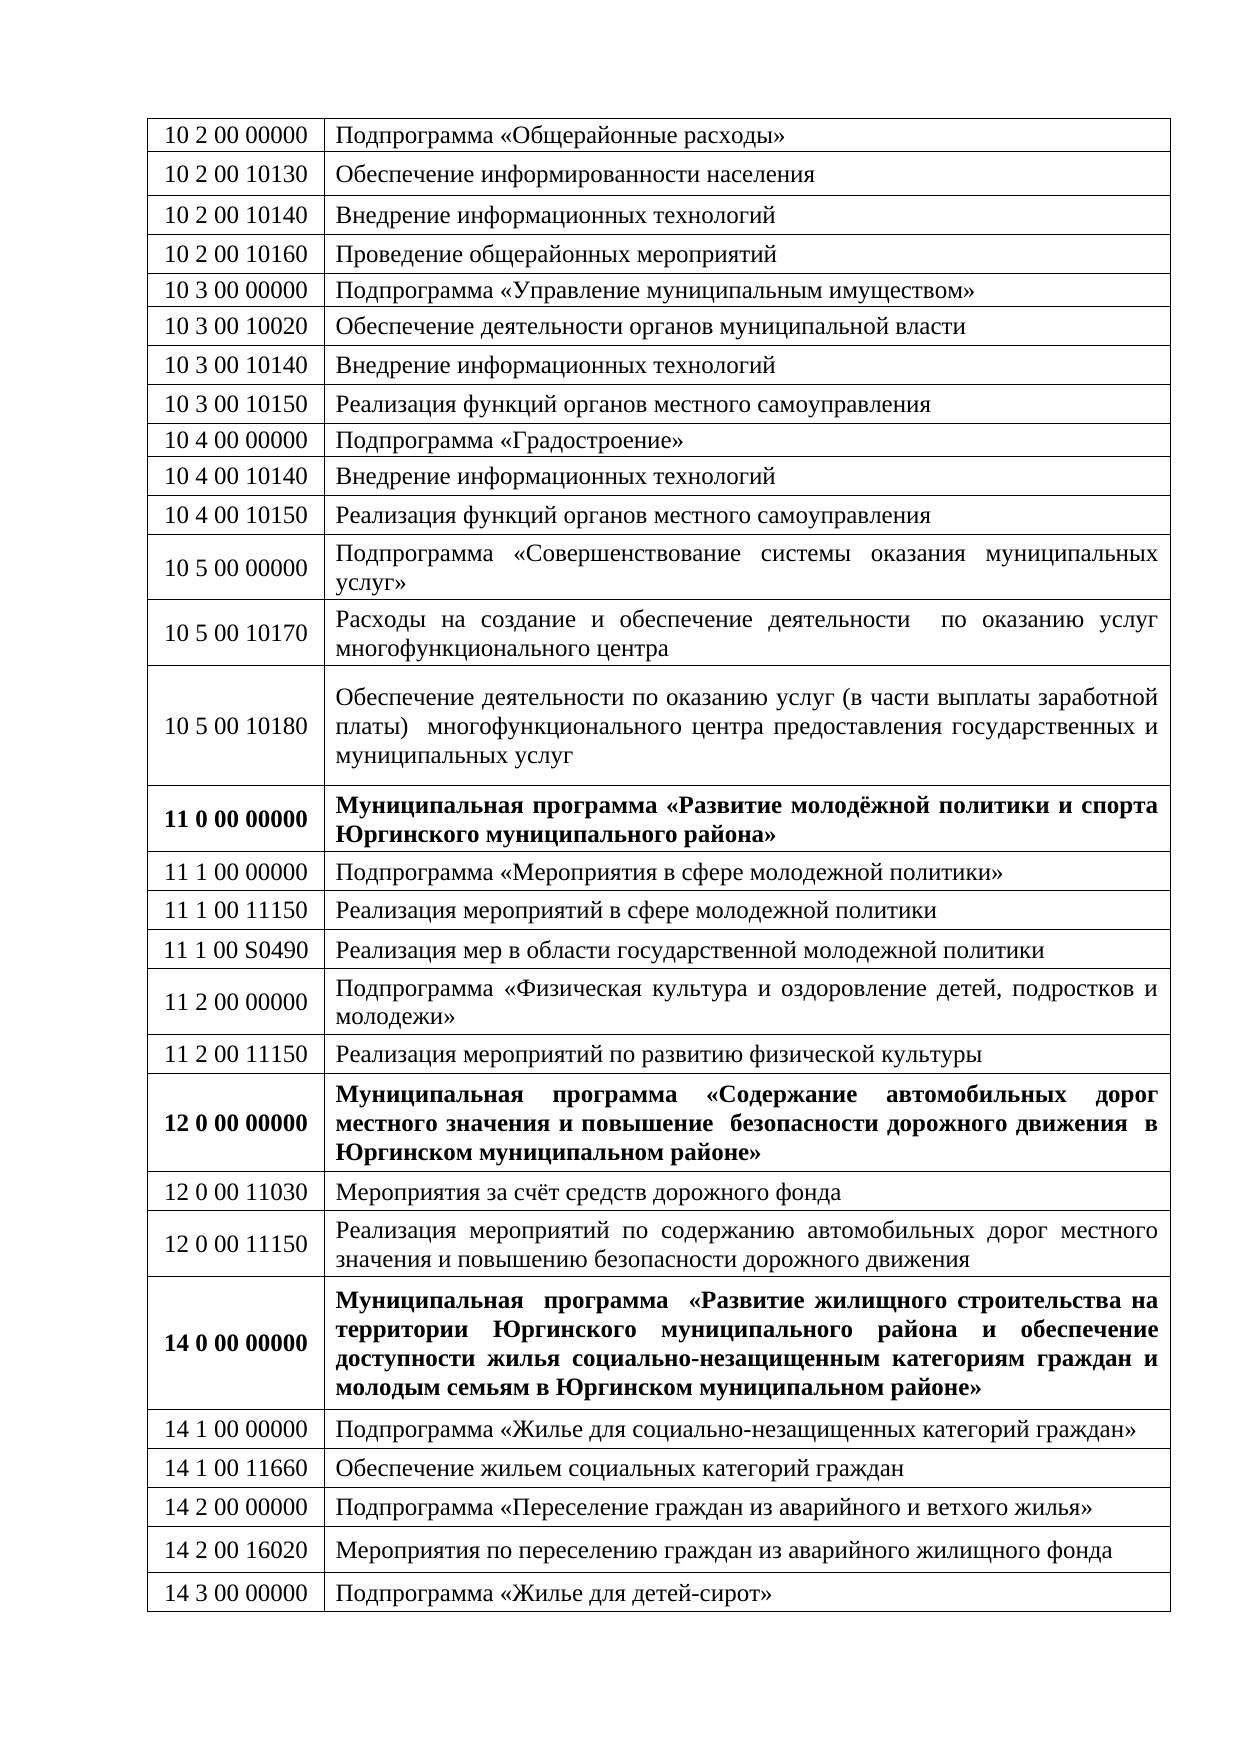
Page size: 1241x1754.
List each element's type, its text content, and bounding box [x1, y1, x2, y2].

table_cell Подпрограмма «Общерайонные расходы» [325, 119, 1170, 151]
table_cell 10 3 00 10020 [148, 307, 324, 345]
table_cell 11 1 00 11150 [148, 891, 324, 929]
table_cell 10 5 00 00000 [148, 535, 324, 599]
table_cell Проведение общерайонных мероприятий [325, 235, 1170, 273]
table_cell Муниципальная программа «Развитие жилищного строительства на территории Юргинского муниципального района и обеспечение доступности жилья социально-незащищенным категориям граждан и молодым семьям в Юргинском муниципальном районе» [325, 1277, 1170, 1409]
table_cell 14 3 00 00000 [148, 1573, 324, 1611]
table_cell 11 1 00 S0490 [148, 930, 324, 968]
table_cell Реализация функций органов местного самоуправления [325, 496, 1170, 534]
table_cell 11 0 00 00000 [148, 786, 324, 851]
table_cell 14 0 00 00000 [148, 1277, 324, 1409]
table_cell Реализация мер в области государственной молодежной политики [325, 930, 1170, 968]
table_cell 14 1 00 00000 [148, 1410, 324, 1448]
table_cell Обеспечение деятельности по оказанию услуг (в части выплаты заработной платы) многофункционального центра предоставления государственных и муниципальных услуг [325, 666, 1170, 785]
table_cell Мероприятия по переселению граждан из аварийного жилищного фонда [325, 1527, 1170, 1572]
table_cell 11 1 00 00000 [148, 852, 324, 890]
table_cell Подпрограмма «Физическая культура и оздоровление детей, подростков и молодежи» [325, 969, 1170, 1034]
table_cell 10 2 00 10160 [148, 235, 324, 273]
table_cell 10 4 00 10140 [148, 457, 324, 495]
table_cell Внедрение информационных технологий [325, 346, 1170, 384]
table_cell 11 2 00 00000 [148, 969, 324, 1034]
table_cell Подпрограмма «Управление муниципальным имуществом» [325, 274, 1170, 306]
table_cell 12 0 00 11030 [148, 1172, 324, 1210]
table_cell Подпрограмма «Градостроение» [325, 424, 1170, 456]
table_cell Внедрение информационных технологий [325, 457, 1170, 495]
table_cell Подпрограмма «Мероприятия в сфере молодежной политики» [325, 852, 1170, 890]
table_cell 14 1 00 11660 [148, 1449, 324, 1487]
table_cell 10 4 00 10150 [148, 496, 324, 534]
table_cell Подпрограмма «Жилье для социально-незащищенных категорий граждан» [325, 1410, 1170, 1448]
table_cell 14 2 00 16020 [148, 1527, 324, 1572]
table_cell Муниципальная программа «Развитие молодёжной политики и спорта Юргинского муниципального района» [325, 786, 1170, 851]
table_cell Обеспечение жильем социальных категорий граждан [325, 1449, 1170, 1487]
table_cell 10 4 00 00000 [148, 424, 324, 456]
table_cell Муниципальная программа «Содержание автомобильных дорог местного значения и повышение безопасности дорожного движения в Юргинском муниципальном районе» [325, 1074, 1170, 1171]
table_cell Реализация мероприятий по содержанию автомобильных дорог местного значения и повышению безопасности дорожного движения [325, 1211, 1170, 1276]
table_cell Подпрограмма «Совершенствование системы оказания муниципальных услуг» [325, 535, 1170, 599]
table_cell 10 5 00 10180 [148, 666, 324, 785]
table_cell 12 0 00 11150 [148, 1211, 324, 1276]
table_cell Обеспечение деятельности органов муниципальной власти [325, 307, 1170, 345]
table_cell 10 3 00 10150 [148, 385, 324, 423]
table_cell 10 3 00 00000 [148, 274, 324, 306]
table_cell 14 2 00 00000 [148, 1488, 324, 1526]
table_cell 10 2 00 00000 [148, 119, 324, 151]
table_cell 12 0 00 00000 [148, 1074, 324, 1171]
table_cell Реализация мероприятий в сфере молодежной политики [325, 891, 1170, 929]
table_cell 10 2 00 10130 [148, 152, 324, 195]
table_cell 10 2 00 10140 [148, 196, 324, 234]
table_cell Реализация мероприятий по развитию физической культуры [325, 1035, 1170, 1073]
table_cell 10 5 00 10170 [148, 600, 324, 665]
table_cell Обеспечение информированности населения [325, 152, 1170, 195]
table_cell Реализация функций органов местного самоуправления [325, 385, 1170, 423]
table_cell Подпрограмма «Жилье для детей-сирот» [325, 1573, 1170, 1611]
table_cell Подпрограмма «Переселение граждан из аварийного и ветхого жилья» [325, 1488, 1170, 1526]
table_cell Расходы на создание и обеспечение деятельности по оказанию услуг многофункционального центра [325, 600, 1170, 665]
table_cell 11 2 00 11150 [148, 1035, 324, 1073]
table_cell Внедрение информационных технологий [325, 196, 1170, 234]
table_cell Мероприятия за счёт средств дорожного фонда [325, 1172, 1170, 1210]
table_cell 10 3 00 10140 [148, 346, 324, 384]
